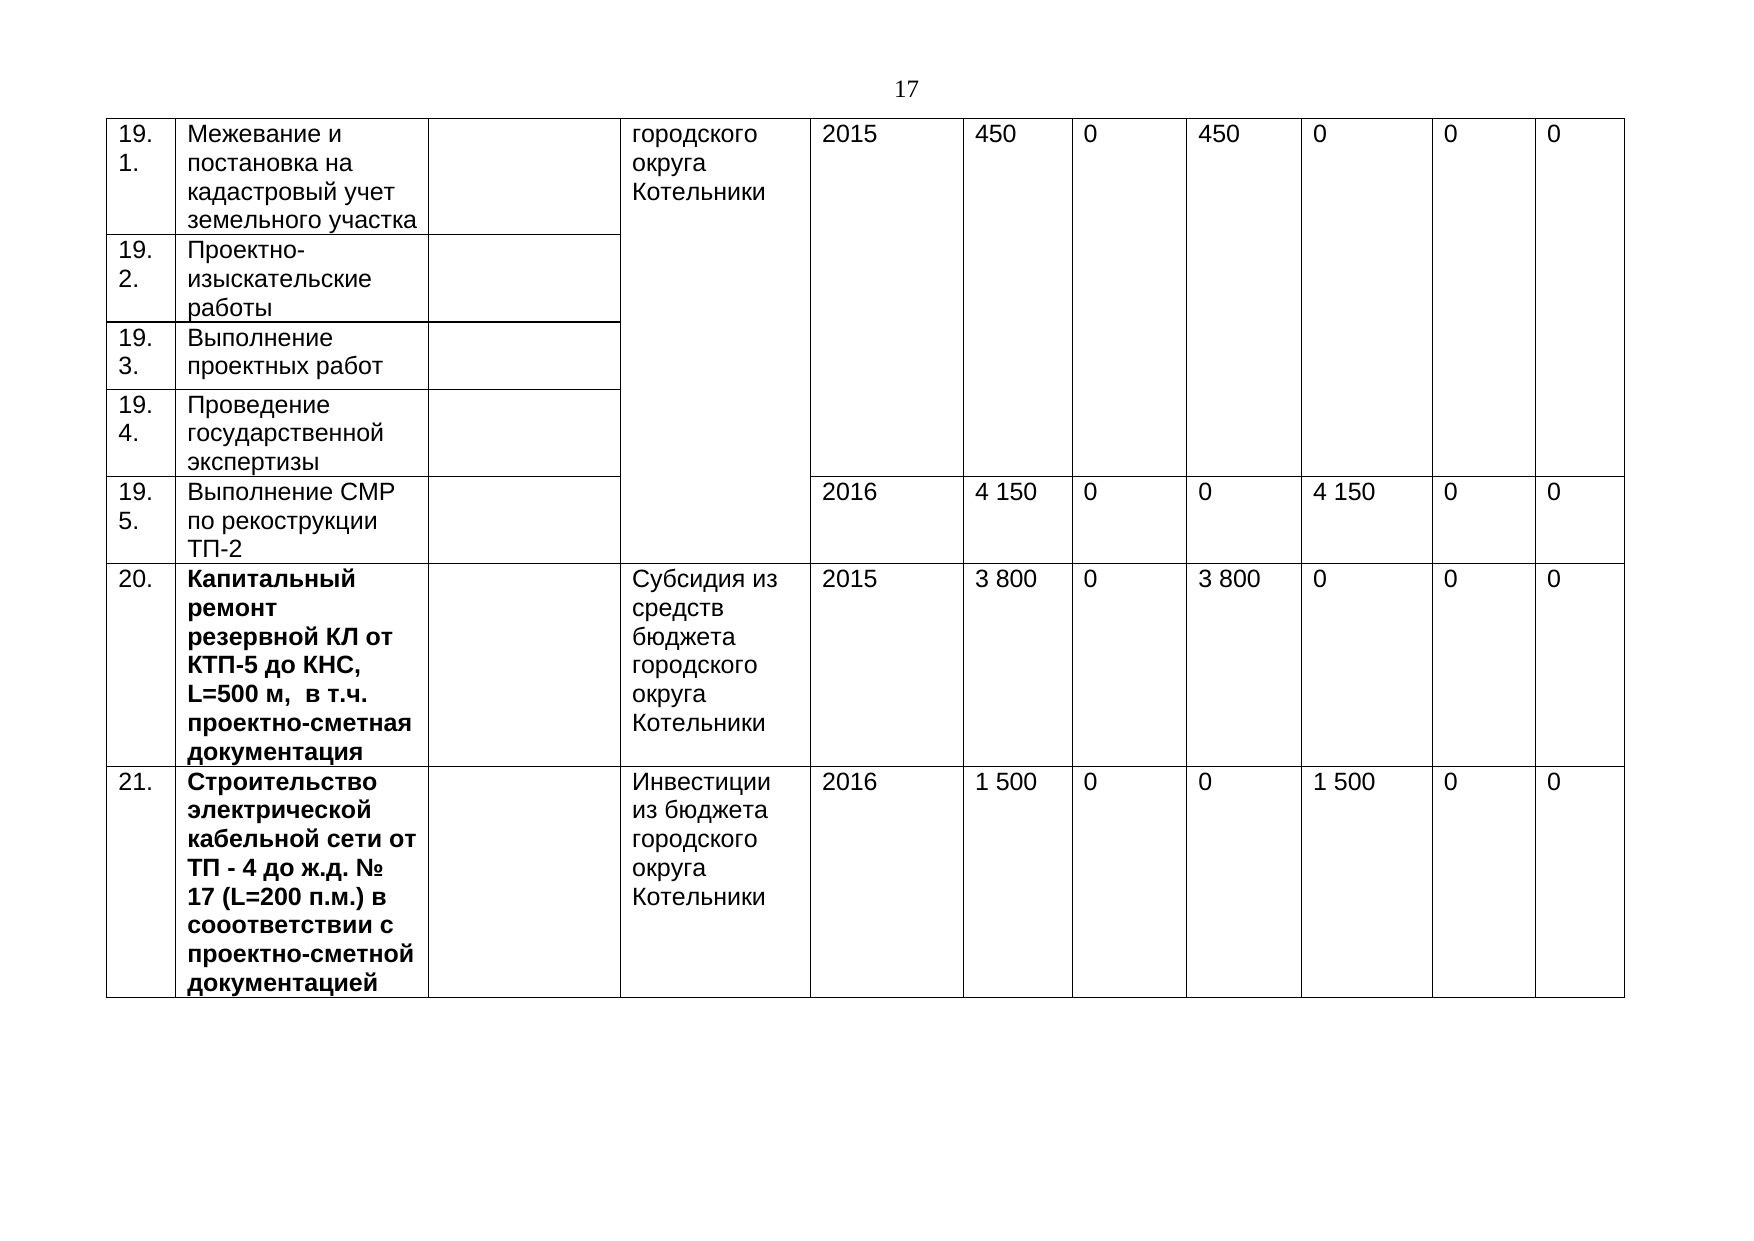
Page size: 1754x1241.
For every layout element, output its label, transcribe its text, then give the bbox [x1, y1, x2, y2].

table_cell 19.3. [107, 323, 175, 389]
table_cell Капитальный ремонт резервной КЛ от КТП-5 до КНС, L=500 м, в т.ч. проектно-сметная документация [176, 564, 428, 766]
table_cell Межевание и постановка на кадастровый учет земельного участка [176, 119, 428, 234]
table_cell 1 500 [964, 767, 1072, 997]
table_cell Проектно-изыскательские работы [176, 235, 428, 321]
table_cell 3 800 [1187, 564, 1301, 766]
table_cell 0 [1187, 477, 1301, 563]
table_cell 21. [107, 767, 175, 997]
table_cell 19.5. [107, 477, 175, 563]
table_cell 0 [1302, 119, 1432, 476]
table_cell Субсидия из средств бюджета городского округа Котельники [621, 564, 810, 766]
table_cell 0 [1433, 767, 1535, 997]
table_cell 0 [1433, 477, 1535, 563]
table_cell 0 [1536, 477, 1624, 563]
table_cell 2015 [811, 564, 963, 766]
table_cell 0 [1073, 767, 1186, 997]
table_cell 2015 [811, 119, 963, 476]
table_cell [621, 119, 810, 563]
table_cell 0 [1536, 564, 1624, 766]
table_cell 0 [1536, 767, 1624, 997]
table_cell [429, 235, 620, 321]
table_cell 2016 [811, 477, 963, 563]
table_cell 19.4. [107, 390, 175, 476]
table_cell 0 [1073, 477, 1186, 563]
table_cell [429, 767, 620, 997]
table_cell [429, 564, 620, 766]
table_cell 1 500 [1302, 767, 1432, 997]
table_cell [429, 119, 620, 234]
table_cell 450 [1187, 119, 1301, 476]
table_cell [429, 390, 620, 476]
table_cell 19.2. [107, 235, 175, 321]
table_cell Выполнение проектных работ [176, 323, 428, 389]
table_cell [429, 477, 620, 563]
table_cell 0 [1536, 119, 1624, 476]
table_cell 450 [964, 119, 1072, 476]
table_cell 0 [1073, 564, 1186, 766]
table_cell 0 [1073, 119, 1186, 476]
table_cell 3 800 [964, 564, 1072, 766]
table_cell 19.1. [107, 119, 175, 234]
table_cell Строительство электрической кабельной сети от ТП - 4 до ж.д. № 17 (L=200 п.м.) в сооответствии с проектно-сметной документацией [176, 767, 428, 997]
table_cell 20. [107, 564, 175, 766]
table_cell 4 150 [964, 477, 1072, 563]
table_cell 0 [1433, 564, 1535, 766]
table_cell Проведение государственной экспертизы [176, 390, 428, 476]
table_cell 2016 [811, 767, 963, 997]
table_cell 4 150 [1302, 477, 1432, 563]
table_cell [429, 323, 620, 389]
table_cell Выполнение СМР по рекострукции ТП-2 [176, 477, 428, 563]
table_cell 0 [1302, 564, 1432, 766]
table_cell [621, 767, 810, 997]
table_cell 0 [1433, 119, 1535, 476]
table_cell 0 [1187, 767, 1301, 997]
